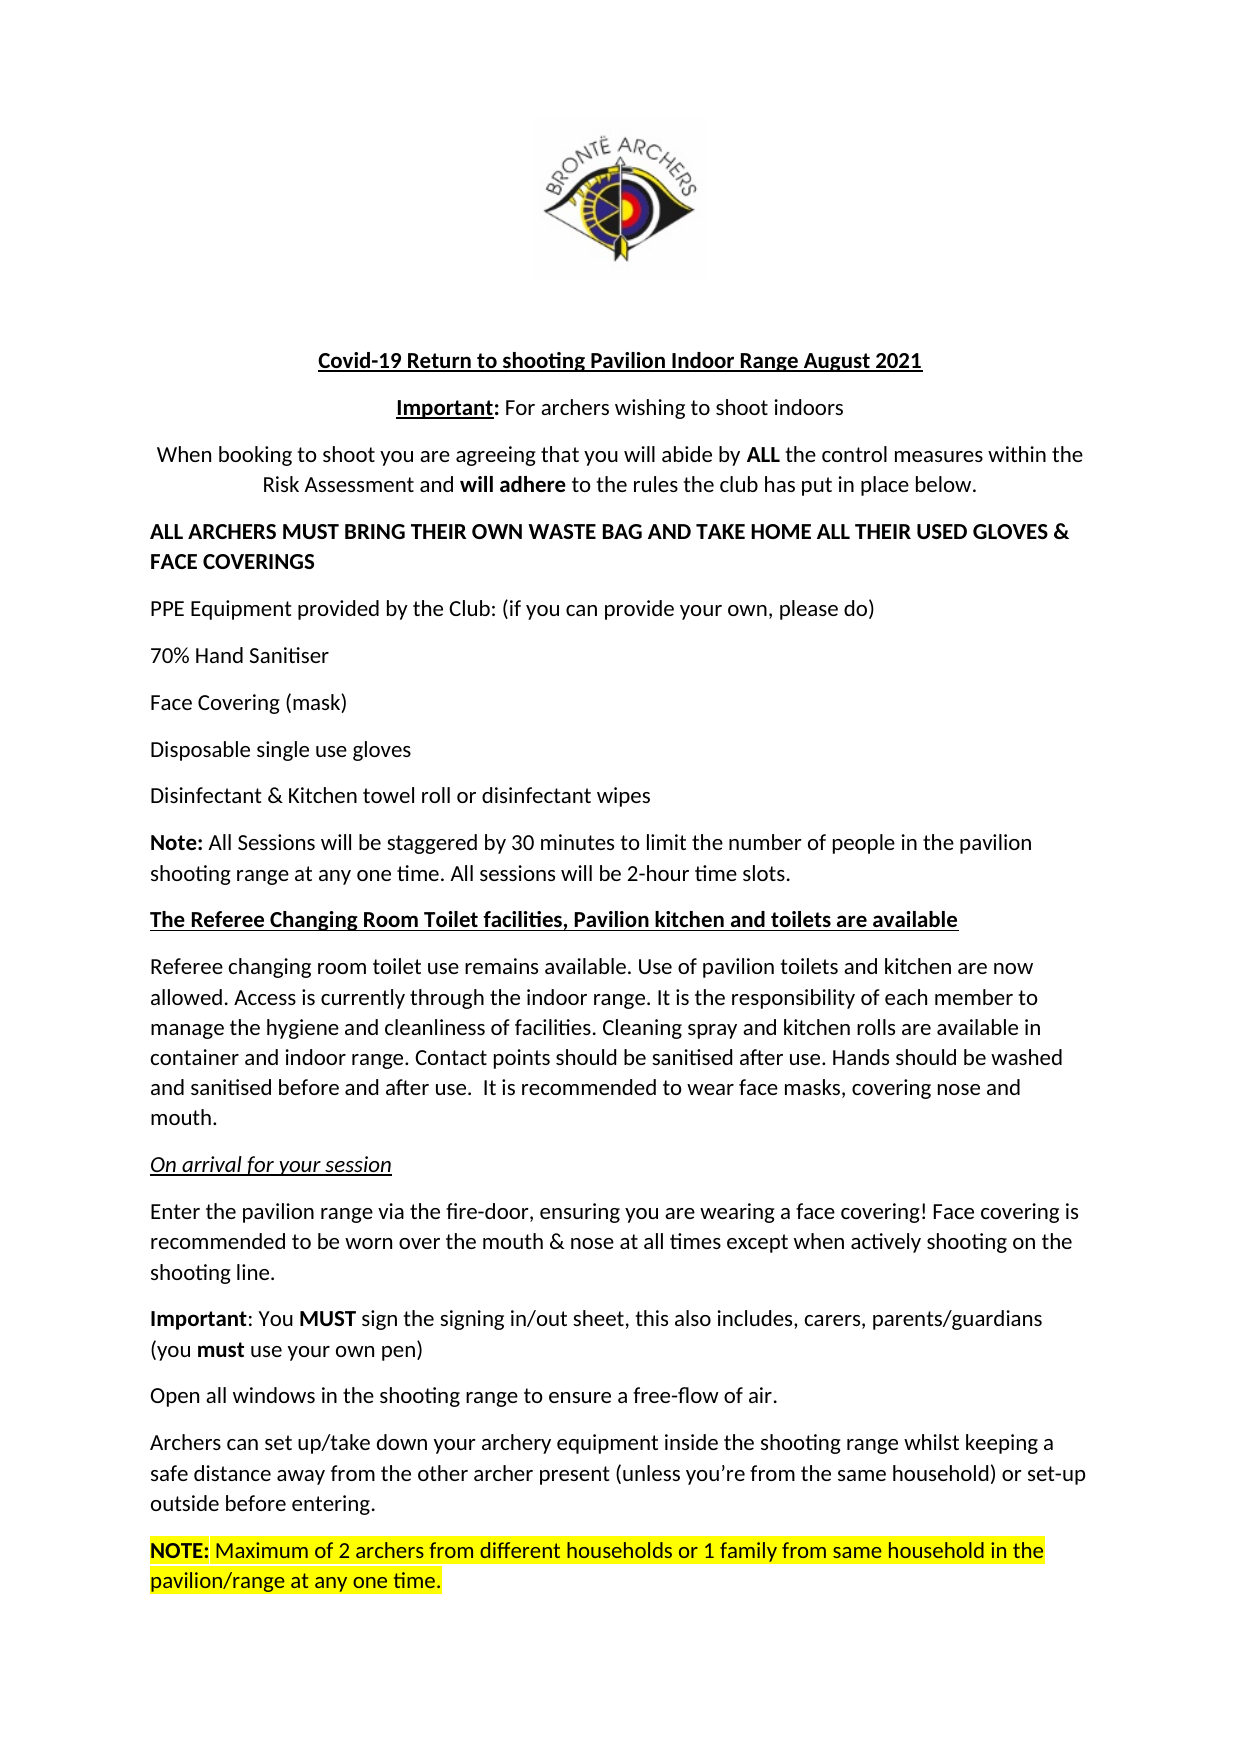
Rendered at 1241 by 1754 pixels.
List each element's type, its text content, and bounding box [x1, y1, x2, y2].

text Important: For archers wishing to shoot indoors [150, 393, 1090, 421]
text Note: All Sessions will be staggered by 30 minutes to limit the number of people in the pavilion shooting range at any one time. All sessions will be 2-hour time slots. [150, 828, 1090, 887]
text Covid-19 Return to shooting Pavilion Indoor Range August 2021 [150, 346, 1090, 374]
text On arrival for your session [150, 1150, 1090, 1178]
text 70% Hand Sanitiser [150, 641, 1090, 669]
text Disinfectant & Kitchen towel roll or disinfectant wipes [150, 782, 1090, 809]
text Face Covering (mask) [150, 688, 1090, 716]
text The Referee Changing Room Toilet facilities, Pavilion kitchen and toilets are available [150, 906, 1090, 933]
text NOTE: Maximum of 2 archers from different households or 1 family from same household in the pavilion/range at any one time. [150, 1536, 1090, 1594]
text Important: You MUST sign the signing in/out sheet, this also includes, carers, parents/guardians (you must use your own pen) [150, 1304, 1090, 1363]
picture [530, 118, 710, 281]
text Disposable single use gloves [150, 735, 1090, 763]
text Referee changing room toilet use remains available. Use of pavilion toilets and kitchen are now allowed. Access is currently through the indoor range. It is the responsibility of each member to manage the hygiene and cleanliness of facilities. Cleaning spray and kitchen rolls are available in container and indoor range. Contact points should be sanitised after use. Hands should be washed and sanitised before and after use. It is recommended to wear face masks, covering nose and mouth. [150, 952, 1090, 1131]
text When booking to shoot you are agreeing that you will abide by ALL the control measures within the Risk Assessment and will adhere to the rules the club has put in place below. [150, 440, 1090, 498]
text ALL ARCHERS MUST BRING THEIR OWN WASTE BAG AND TAKE HOME ALL THEIR USED GLOVES & FACE COVERINGS [150, 517, 1090, 575]
text Enter the pavilion range via the fire-door, ensuring you are wearing a face covering! Face covering is recommended to be worn over the mouth & nose at all times except when actively shooting on the shooting line. [150, 1197, 1090, 1286]
text Open all windows in the shooting range to ensure a free-flow of air. [150, 1382, 1090, 1409]
text PPE Equipment provided by the Club: (if you can provide your own, please do) [150, 594, 1090, 622]
text Archers can set up/take down your archery equipment inside the shooting range whilst keeping a safe distance away from the other archer present (unless you’re from the same household) or set-up outside before entering. [150, 1428, 1090, 1517]
